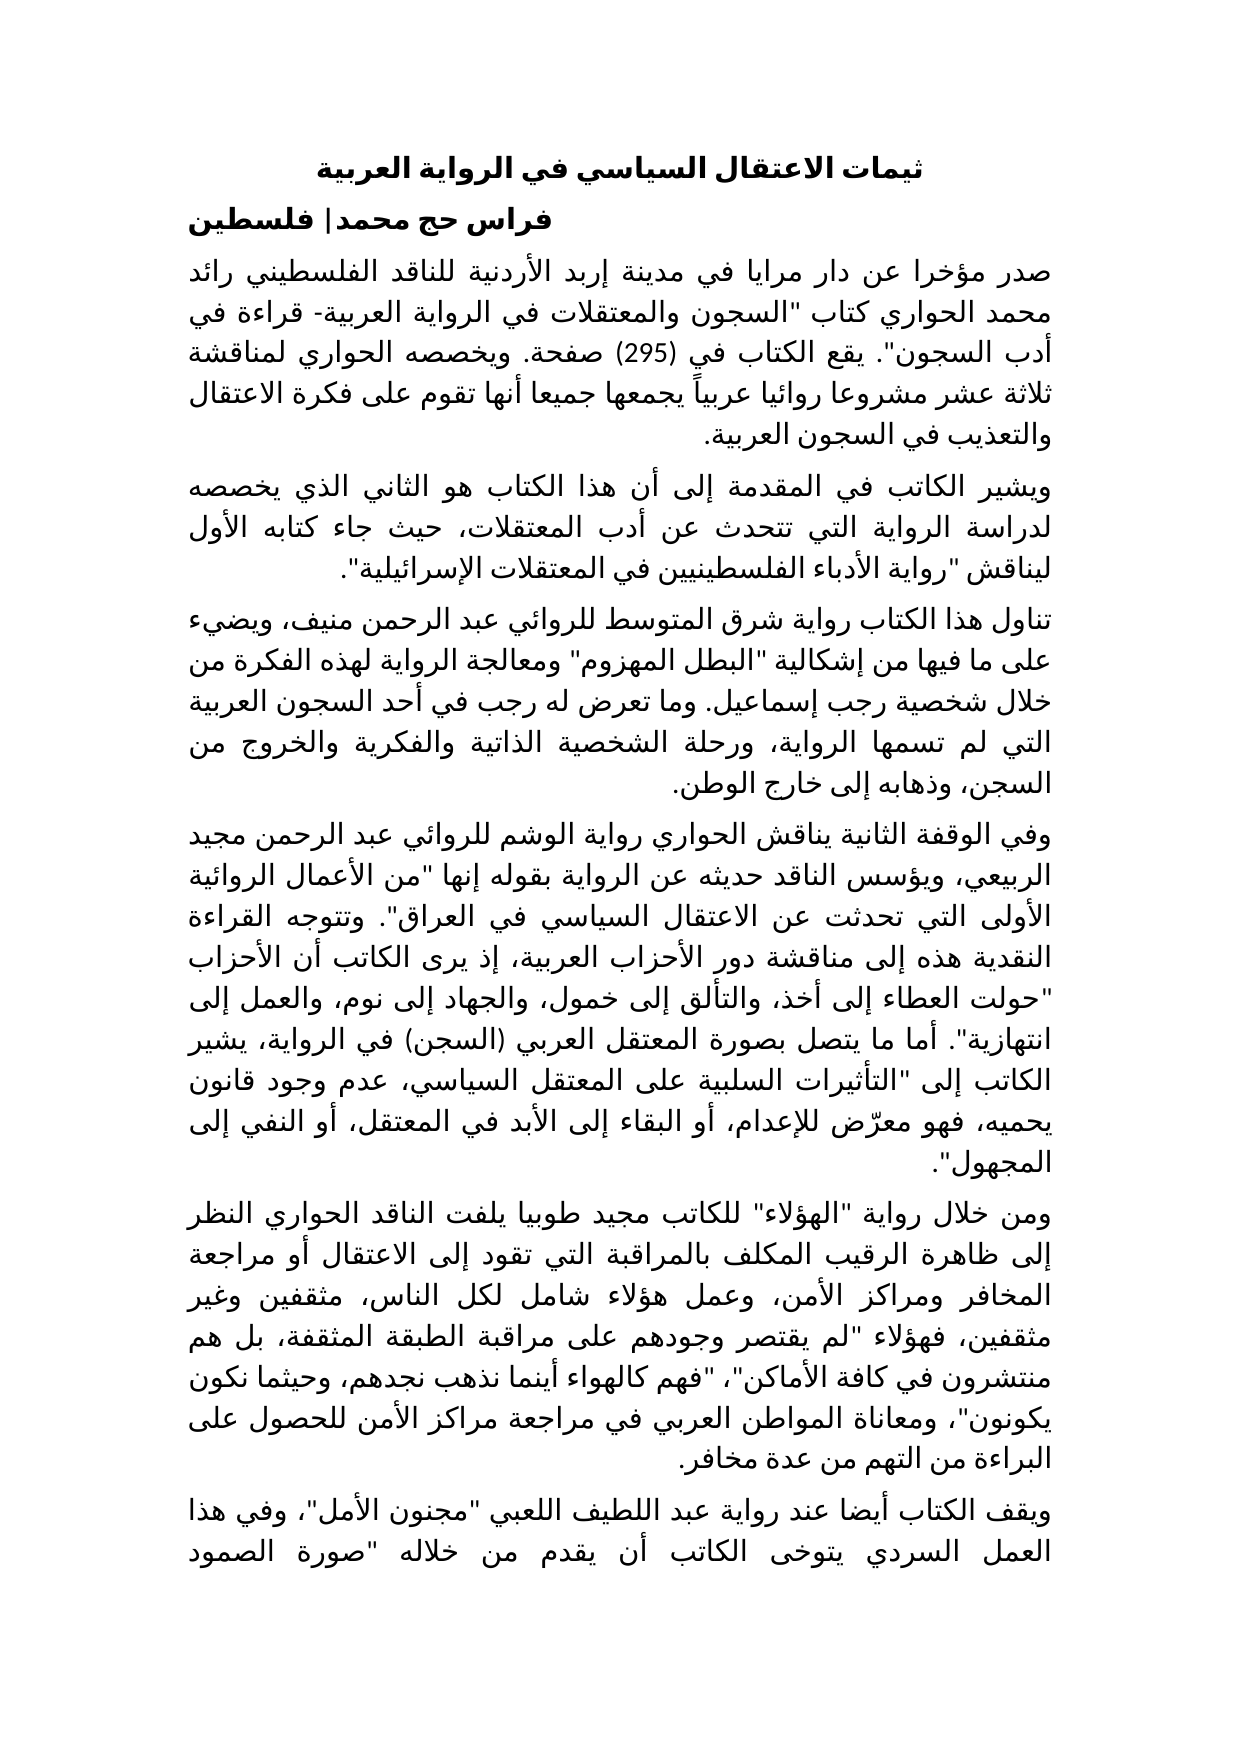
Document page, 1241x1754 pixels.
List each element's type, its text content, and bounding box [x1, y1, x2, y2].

text ثيمات الاعتقال السياسي في الرواية العربية [187, 150, 1053, 186]
text وفي الوقفة الثانية يناقش الحواري رواية الوشم للروائي عبد الرحمن مجيد الربيعي، ويؤسس الناقد حديثه عن الرواية بقوله إنها "من الأعمال الروائية الأولى التي تحدثت عن الاعتقال السياسي في العراق". وتتوجه القراءة النقدية هذه إلى مناقشة دور الأحزاب العربية، إذ يرى الكاتب أن الأحزاب "حولت العطاء إلى أخذ، والتألق إلى خمول، والجهاد إلى نوم، والعمل إلى انتهازية". أما ما يتصل بصورة المعتقل العربي (السجن) في الرواية، يشير الكاتب إلى "التأثيرات السلبية على المعتقل السياسي، عدم وجود قانون يحميه، فهو معرّض للإعدام، أو البقاء إلى الأبد في المعتقل، أو النفي إلى المجهول". [187, 816, 1053, 1179]
text تناول هذا الكتاب رواية شرق المتوسط للروائي عبد الرحمن منيف، ويضيء على ما فيها من إشكالية "البطل المهزوم" ومعالجة الرواية لهذه الفكرة من خلال شخصية رجب إسماعيل. وما تعرض له رجب في أحد السجون العربية التي لم تسمها الرواية، ورحلة الشخصية الذاتية والفكرية والخروج من السجن، وذهابه إلى خارج الوطن. [187, 601, 1053, 800]
text ويشير الكاتب في المقدمة إلى أن هذا الكتاب هو الثاني الذي يخصصه لدراسة الرواية التي تتحدث عن أدب المعتقلات، حيث جاء كتابه الأول ليناقش "رواية الأدباء الفلسطينيين في المعتقلات الإسرائيلية". [187, 468, 1053, 585]
text فراس حج محمد| فلسطين [187, 201, 1053, 237]
text صدر مؤخرا عن دار مرايا في مدينة إربد الأردنية للناقد الفلسطيني رائد محمد الحواري كتاب "السجون والمعتقلات في الرواية العربية- قراءة في أدب السجون". يقع الكتاب في (295) صفحة. ويخصصه الحواري لمناقشة ثلاثة عشر مشروعا روائيا عربياً يجمعها جميعا أنها تقوم على فكرة الاعتقال والتعذيب في السجون العربية. [187, 253, 1053, 452]
text ومن خلال رواية "الهؤلاء" للكاتب مجيد طوبيا يلفت الناقد الحواري النظر إلى ظاهرة الرقيب المكلف بالمراقبة التي تقود إلى الاعتقال أو مراجعة المخافر ومراكز الأمن، وعمل هؤلاء شامل لكل الناس، مثقفين وغير مثقفين، فهؤلاء "لم يقتصر وجودهم على مراقبة الطبقة المثقفة، بل هم منتشرون في كافة الأماكن"، "فهم كالهواء أينما نذهب نجدهم، وحيثما نكون يكونون"، ومعاناة المواطن العربي في مراجعة مراكز الأمن للحصول على البراءة من التهم من عدة مخافر. [187, 1195, 1053, 1476]
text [187, 1492, 1053, 1568]
